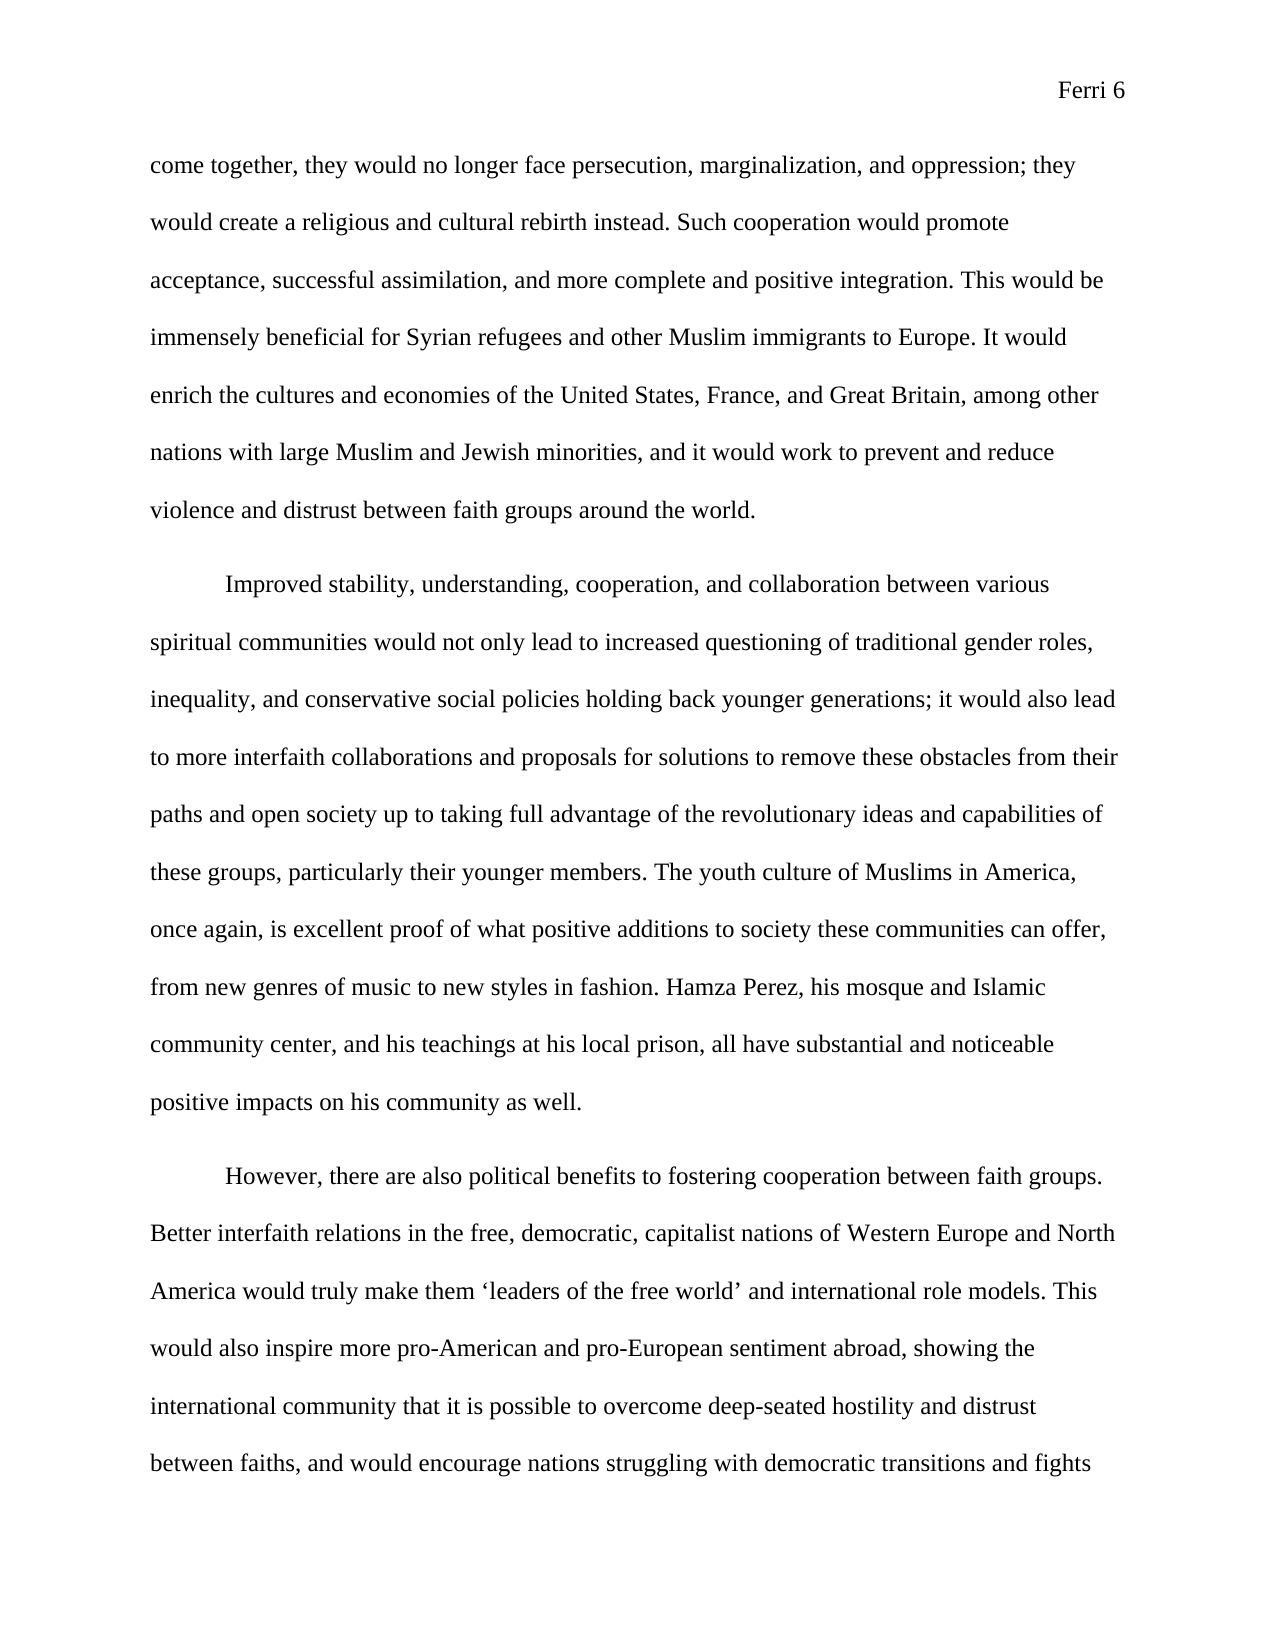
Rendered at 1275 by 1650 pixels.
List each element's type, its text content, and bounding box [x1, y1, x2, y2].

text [150, 1161, 1125, 1477]
text Improved stability, understanding, cooperation, and collaboration between various spiritual communities would not only lead to increased questioning of traditional gender roles, inequality, and conservative social policies holding back younger generations; it would also lead to more interfaith collaborations and proposals for solutions to remove these obstacles from their paths and open society up to taking full advantage of the revolutionary ideas and capabilities of these groups, particularly their younger members. The youth culture of Muslims in America, once again, is excellent proof of what positive additions to society these communities can offer, from new genres of music to new styles in fashion. Hamza Perez, his mosque and Islamic community center, and his teachings at his local prison, all have substantial and noticeable positive impacts on his community as well. [150, 569, 1125, 1115]
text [150, 150, 1125, 524]
